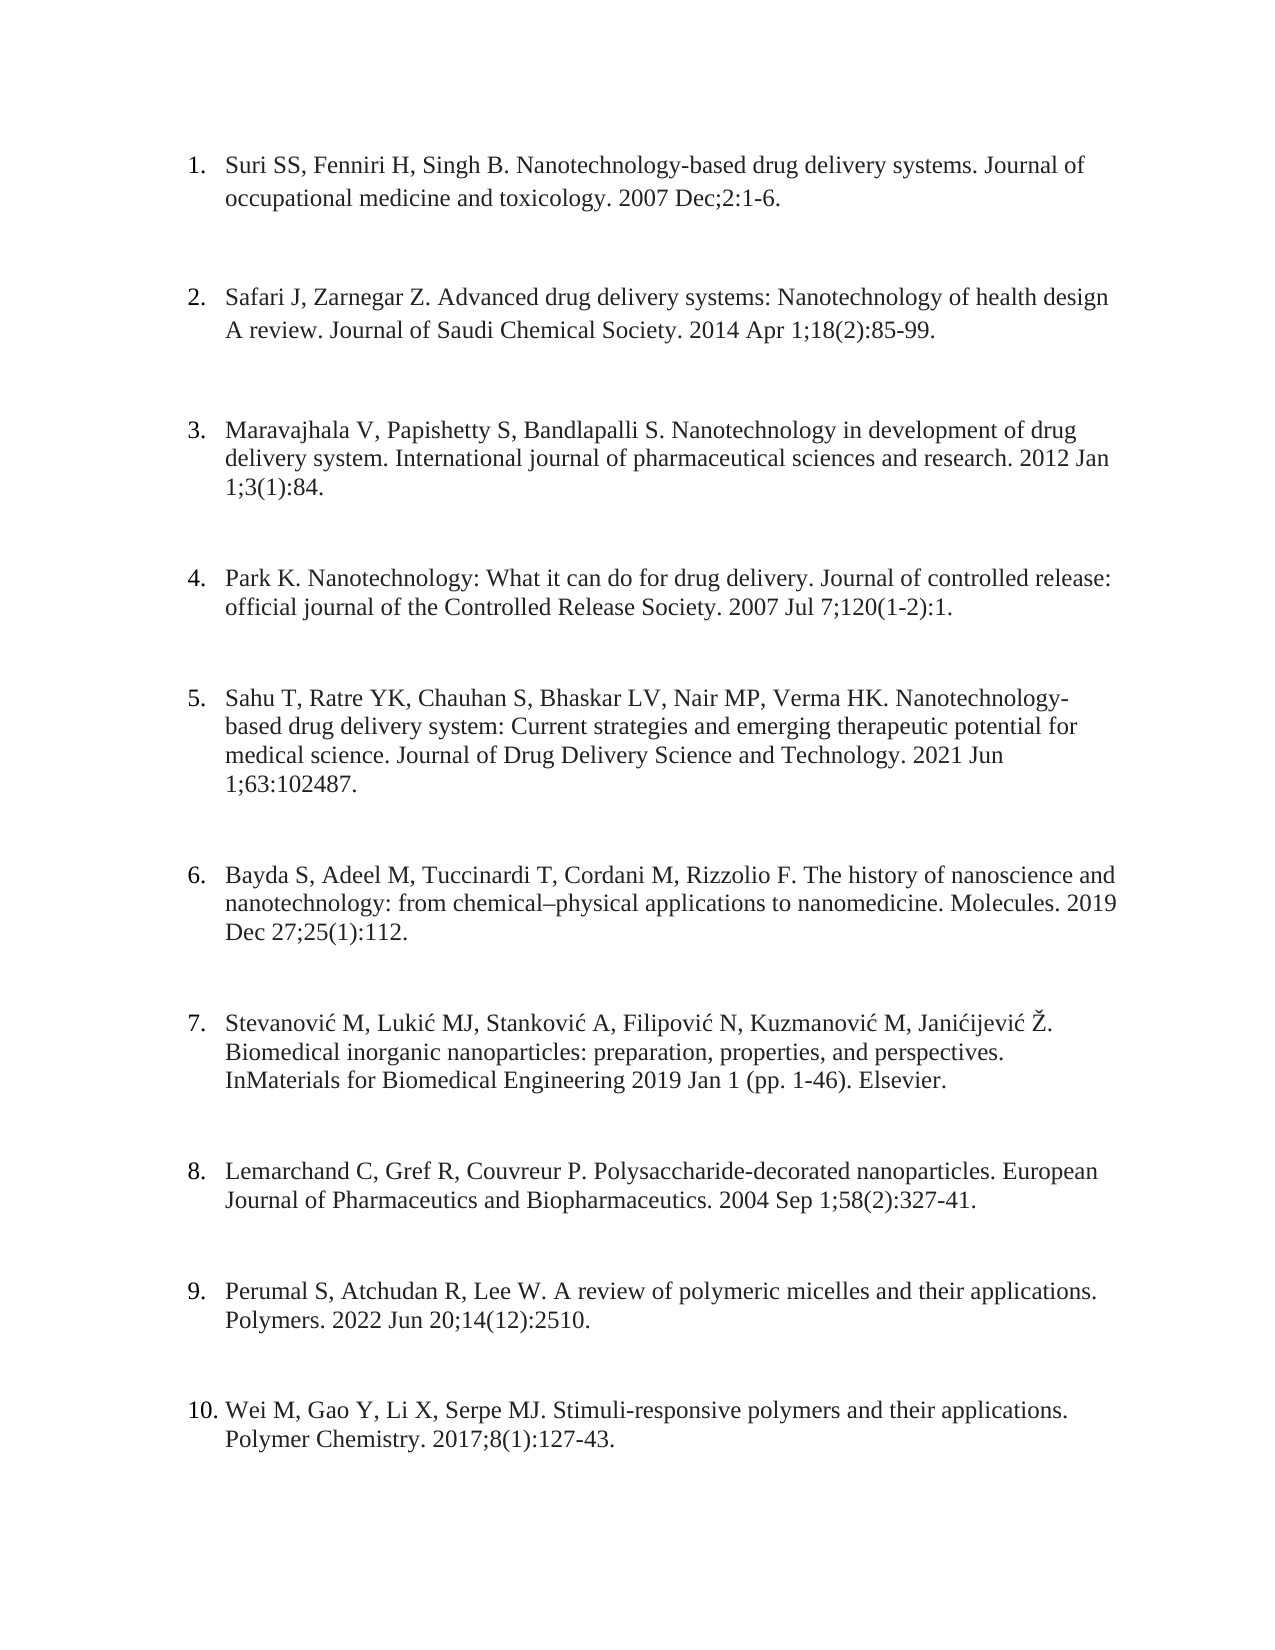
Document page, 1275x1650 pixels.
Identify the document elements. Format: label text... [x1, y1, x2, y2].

list Sahu T, Ratre YK, Chauhan S, Bhaskar LV, Nair MP, Verma HK. Nanotechnology-based drug delivery system: Current strategies and emerging therapeutic potential for medical science. Journal of Drug Delivery Science and Technology. 2021 Jun 1;63:102487. [187, 683, 1125, 798]
list Maravajhala V, Papishetty S, Bandlapalli S. Nanotechnology in development of drug delivery system. International journal of pharmaceutical sciences and research. 2012 Jan 1;3(1):84. [187, 415, 1125, 501]
list Suri SS, Fenniri H, Singh B. Nanotechnology-based drug delivery systems. Journal of occupational medicine and toxicology. 2007 Dec;2:1-6. [187, 150, 1125, 212]
list Lemarchand C, Gref R, Couvreur P. Polysaccharide-decorated nanoparticles. European Journal of Pharmaceutics and Biopharmaceutics. 2004 Sep 1;58(2):327-41. [187, 1156, 1125, 1214]
list Park K. Nanotechnology: What it can do for drug delivery. Journal of controlled release: official journal of the Controlled Release Society. 2007 Jul 7;120(1-2):1. [187, 563, 1125, 621]
list Safari J, Zarnegar Z. Advanced drug delivery systems: Nanotechnology of health design A review. Journal of Saudi Chemical Society. 2014 Apr 1;18(2):85-99. [187, 282, 1125, 344]
list Perumal S, Atchudan R, Lee W. A review of polymeric micelles and their applications. Polymers. 2022 Jun 20;14(12):2510. [187, 1276, 1125, 1333]
list Wei M, Gao Y, Li X, Serpe MJ. Stimuli-responsive polymers and their applications. Polymer Chemistry. 2017;8(1):127-43. [187, 1396, 1125, 1453]
list Bayda S, Adeel M, Tuccinardi T, Cordani M, Rizzolio F. The history of nanoscience and nanotechnology: from chemical–physical applications to nanomedicine. Molecules. 2019 Dec 27;25(1):112. [187, 860, 1125, 946]
list Stevanović M, Lukić MJ, Stanković A, Filipović N, Kuzmanović M, Janićijević Ž. Biomedical inorganic nanoparticles: preparation, properties, and perspectives. InMaterials for Biomedical Engineering 2019 Jan 1 (pp. 1-46). Elsevier. [187, 1008, 1125, 1094]
